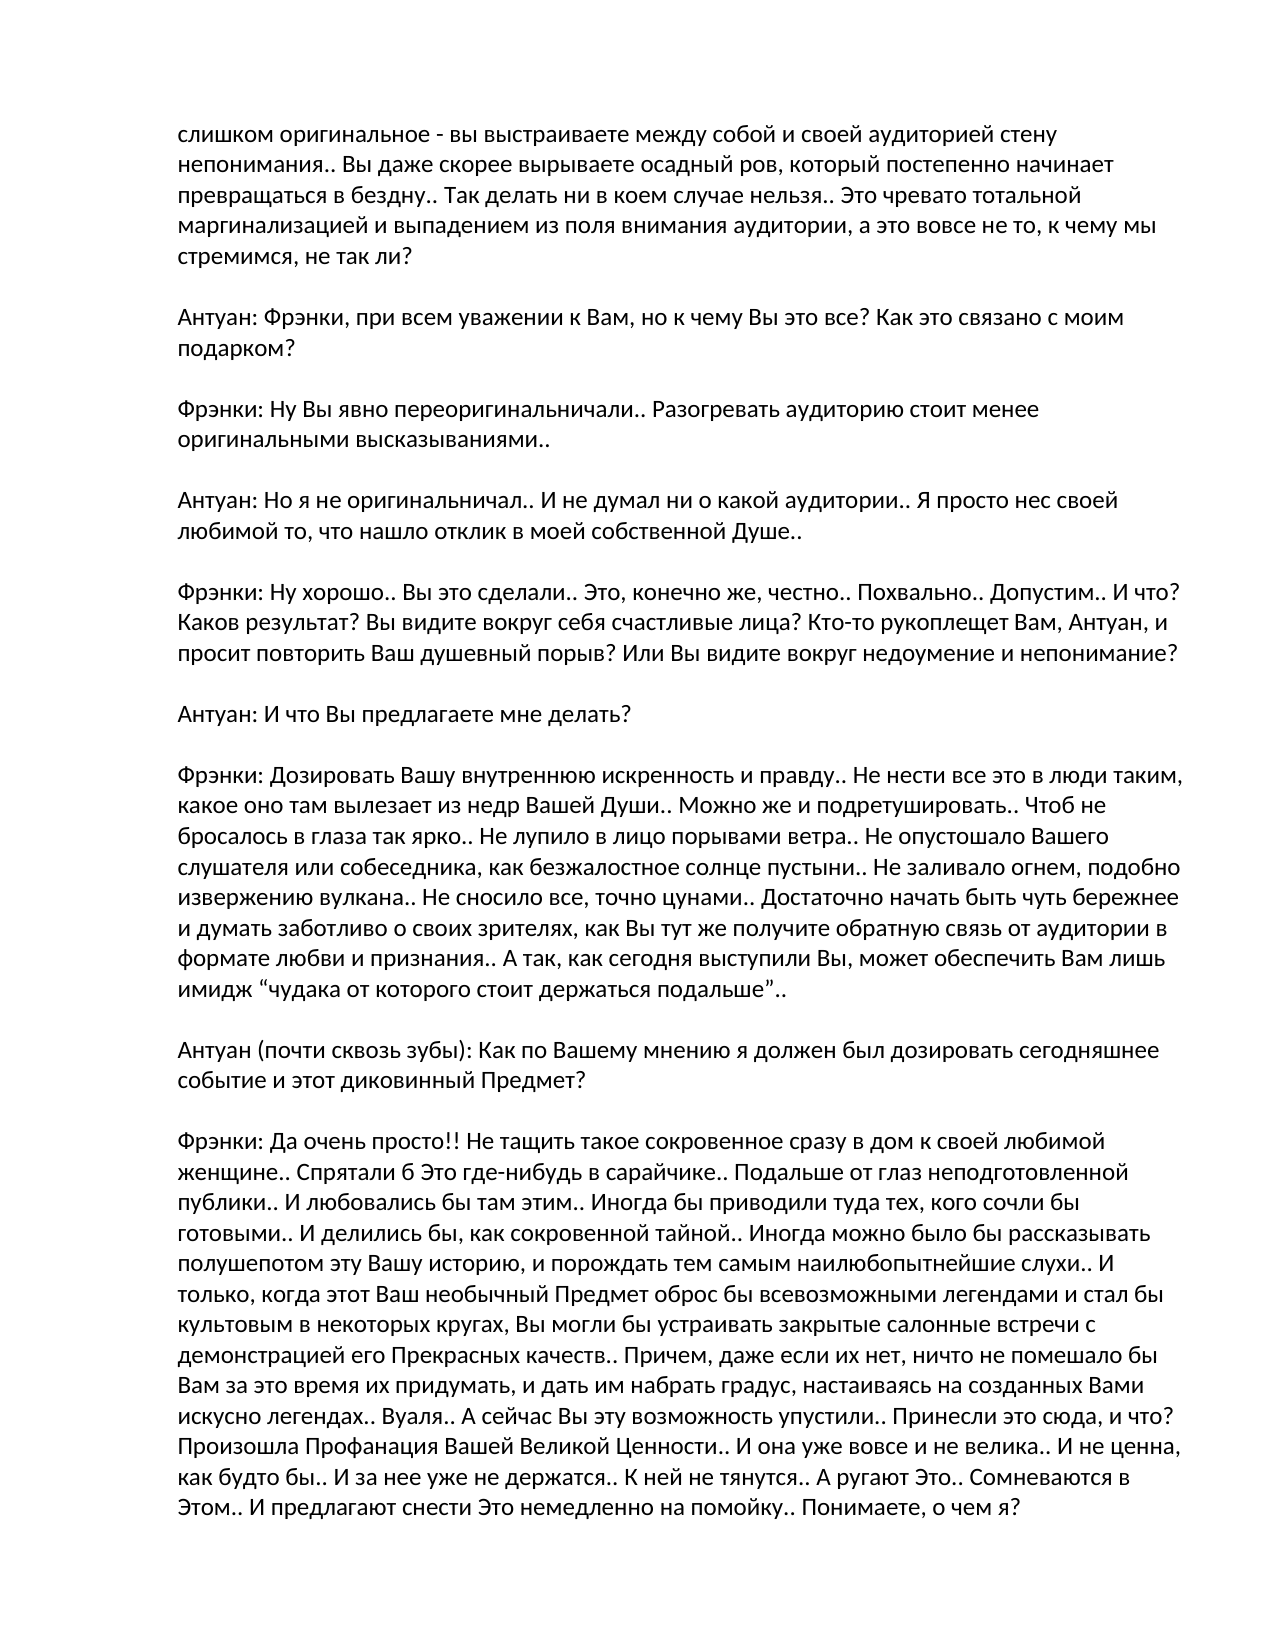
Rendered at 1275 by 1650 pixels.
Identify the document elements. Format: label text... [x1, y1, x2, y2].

text Антуан (почти сквозь зубы): Как по Вашему мнению я должен был дозировать сегодняшнее событие и этот диковинный Предмет? [177, 1034, 1186, 1095]
text Антуан: Фрэнки, при всем уважении к Вам, но к чему Вы это все? Как это связано с моим подарком? [177, 301, 1186, 362]
text Антуан: Но я не оригинальничал.. И не думал ни о какой аудитории.. Я просто нес своей любимой то, что нашло отклик в моей собственной Душе.. [177, 484, 1186, 545]
text Фрэнки: Да очень просто!! Не тащить такое сокровенное сразу в дом к своей любимой женщине.. Спрятали б Это где-нибудь в сарайчике.. Подальше от глаз неподготовленной публики.. И любовались бы там этим.. Иногда бы приводили туда тех, кого сочли бы готовыми.. И делились бы, как сокровенной тайной.. Иногда можно было бы рассказывать полушепотом эту Вашу историю, и порождать тем самым наилюбопытнейшие слухи.. И только, когда этот Ваш необычный Предмет оброс бы всевозможными легендами и стал бы культовым в некоторых кругах, Вы могли бы устраивать закрытые салонные встречи с демонстрацией его Прекрасных качеств.. Причем, даже если их нет, ничто не помешало бы Вам за это время их придумать, и дать им набрать градус, настаиваясь на созданных Вами искусно легендах.. Вуаля.. А сейчас Вы эту возможность упустили.. Принесли это сюда, и что? Произошла Профанация Вашей Великой Ценности.. И она уже вовсе и не велика.. И не ценна, как будто бы.. И за нее уже не держатся.. К ней не тянутся.. А ругают Это.. Сомневаются в Этом.. И предлагают снести Это немедленно на помойку.. Понимаете, о чем я? [177, 1125, 1186, 1522]
text Фрэнки: Ну хорошо.. Вы это сделали.. Это, конечно же, честно.. Похвально.. Допустим.. И что? Каков результат? Вы видите вокруг себя счастливые лица? Кто-то рукоплещет Вам, Антуан, и просит повторить Ваш душевный порыв? Или Вы видите вокруг недоумение и непонимание? [177, 576, 1186, 667]
text Фрэнки: Ну Вы явно переоригинальничали.. Разогревать аудиторию стоит менее оригинальными высказываниями.. [177, 393, 1186, 454]
text Антуан: И что Вы предлагаете мне делать? [177, 698, 1186, 728]
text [177, 118, 1186, 271]
text Фрэнки: Дозировать Вашу внутреннюю искренность и правду.. Не нести все это в люди таким, какое оно там вылезает из недр Вашей Души.. Можно же и подретушировать.. Чтоб не бросалось в глаза так ярко.. Не лупило в лицо порывами ветра.. Не опустошало Вашего слушателя или собеседника, как безжалостное солнце пустыни.. Не заливало огнем, подобно извержению вулкана.. Не сносило все, точно цунами.. Достаточно начать быть чуть бережнее и думать заботливо о своих зрителях, как Вы тут же получите обратную связь от аудитории в формате любви и признания.. А так, как сегодня выступили Вы, может обеспечить Вам лишь имидж “чудака от которого стоит держаться подальше”.. [177, 759, 1186, 1003]
